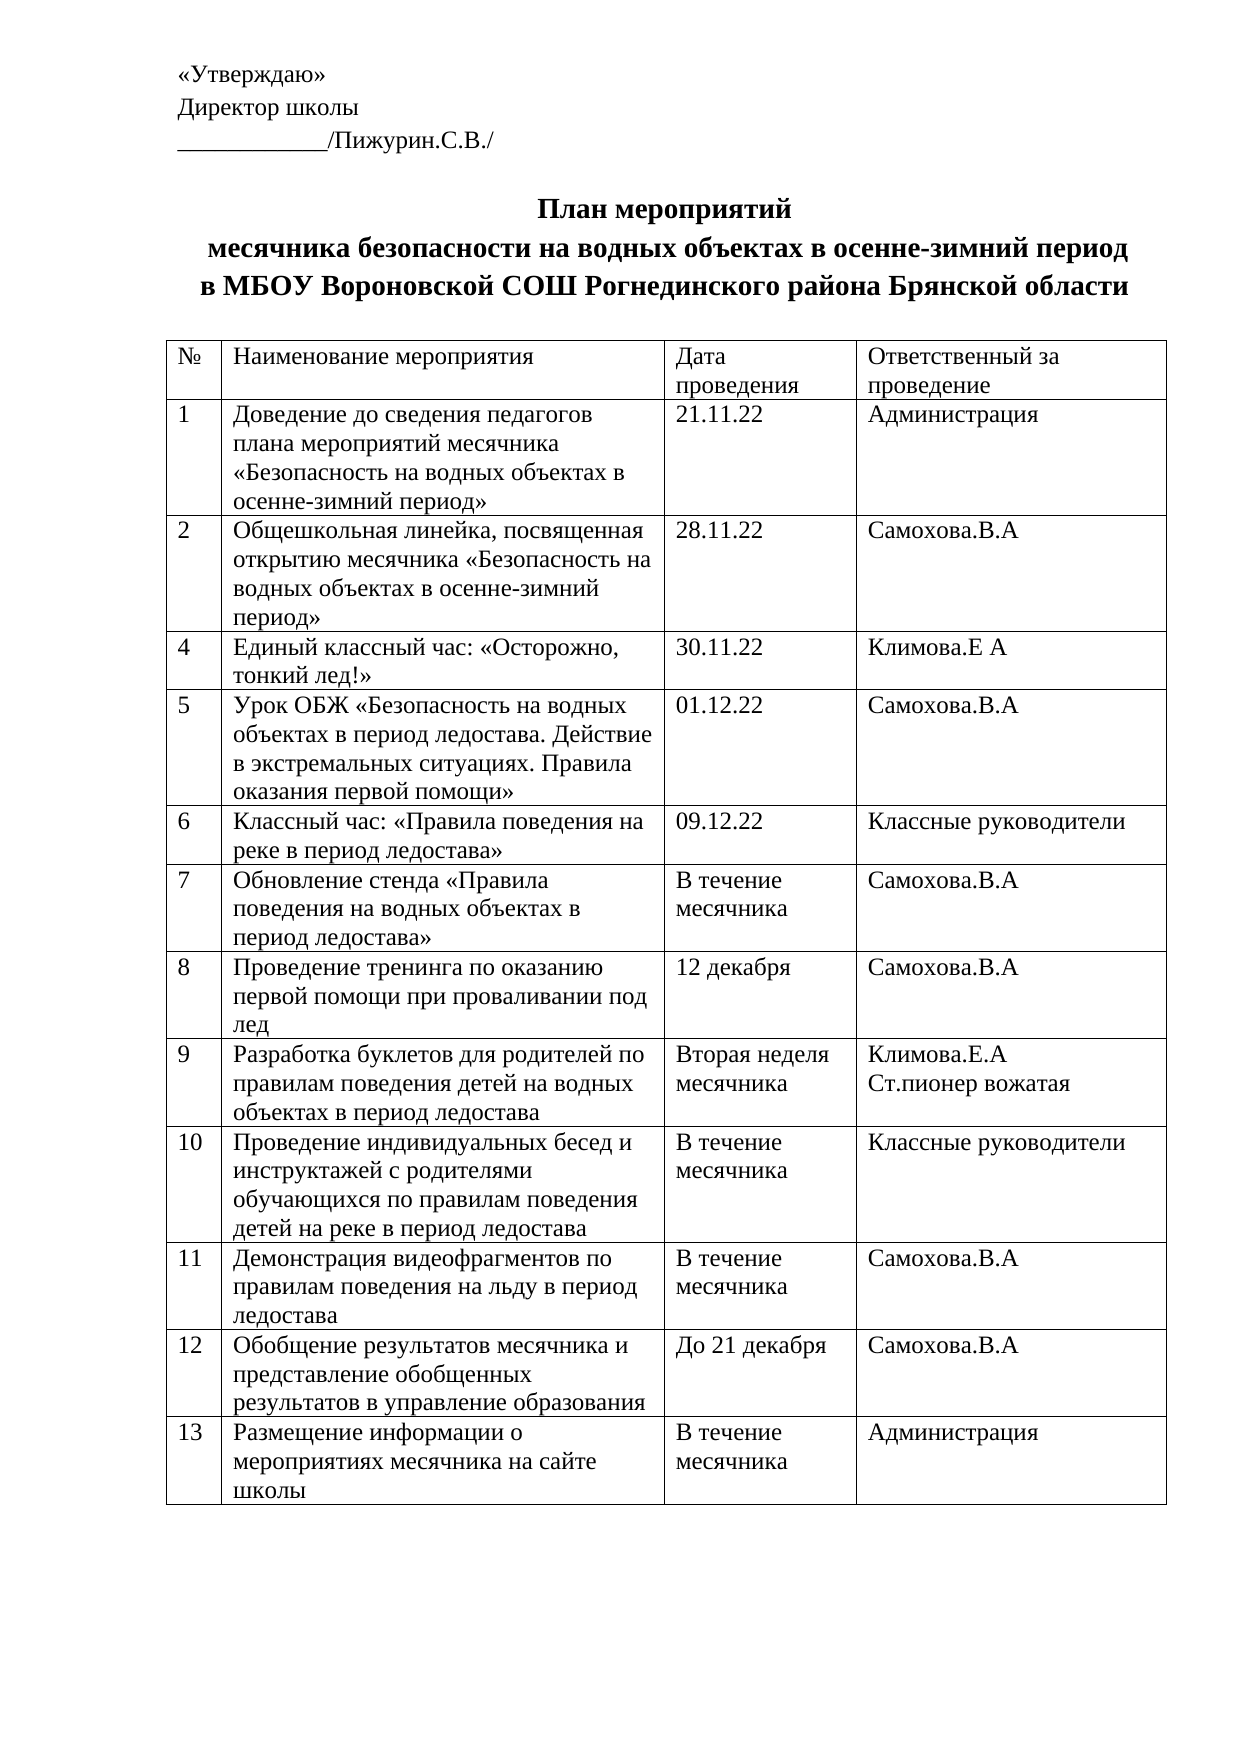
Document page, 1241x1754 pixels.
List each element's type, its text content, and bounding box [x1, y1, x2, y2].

text в МБОУ Вороновской СОШ Рогнединского района Брянской области [177, 268, 1152, 302]
table_cell Климова.Е А [857, 632, 1166, 689]
table_cell 01.12.22 [665, 690, 856, 805]
table_cell Самохова.В.А [857, 865, 1166, 951]
table_cell Самохова.В.А [857, 516, 1166, 631]
table_cell 12 [167, 1330, 221, 1416]
table_cell До 21 декабря [665, 1330, 856, 1416]
table_cell 13 [167, 1417, 221, 1503]
table_cell 11 [167, 1243, 221, 1329]
table_cell Классные руководители [857, 806, 1166, 864]
table_cell 8 [167, 952, 221, 1038]
text «Утверждаю» [177, 59, 1152, 88]
table_cell 12 декабря [665, 952, 856, 1038]
text Директор школы [177, 92, 1152, 121]
table_cell 6 [167, 806, 221, 864]
text План мероприятий [177, 191, 1152, 225]
table_cell Размещение информации о мероприятиях месячника на сайте школы [222, 1417, 664, 1503]
table_cell 10 [167, 1127, 221, 1242]
table_cell Классный час: «Правила поведения на реке в период ледостава» [222, 806, 664, 864]
table_cell Проведение индивидуальных бесед и инструктажей с родителями обучающихся по правилам поведения детей на реке в период ледостава [222, 1127, 664, 1242]
table_cell Проведение тренинга по оказанию первой помощи при проваливании под лед [222, 952, 664, 1038]
table_cell Климова.Е.А Ст.пионер вожатая [857, 1039, 1166, 1126]
table_cell Обобщение результатов месячника и представление обобщенных результатов в управление образования [222, 1330, 664, 1416]
table_cell Общешкольная линейка, посвященная открытию месячника «Безопасность на водных объектах в осенне-зимний период» [222, 516, 664, 631]
table_cell Администрация [857, 400, 1166, 514]
table_cell Администрация [857, 1417, 1166, 1503]
table_cell 2 [167, 516, 221, 631]
text ____________/Пижурин.С.В./ [177, 125, 1152, 154]
table_cell 21.11.22 [665, 400, 856, 514]
table_cell Обновление стенда «Правила поведения на водных объектах в период ледостава» [222, 865, 664, 951]
table_header № [167, 341, 221, 398]
table_cell Самохова.В.А [857, 1243, 1166, 1329]
table_cell В течение месячника [665, 1243, 856, 1329]
table_cell 30.11.22 [665, 632, 856, 689]
table_cell Урок ОБЖ «Безопасность на водных объектах в период ледостава. Действие в экстремальных ситуациях. Правила оказания первой помощи» [222, 690, 664, 805]
table_cell 7 [167, 865, 221, 951]
table_cell Самохова.В.А [857, 952, 1166, 1038]
table_cell В течение месячника [665, 1417, 856, 1503]
table_cell Вторая неделя месячника [665, 1039, 856, 1126]
table_cell Единый классный час: «Осторожно, тонкий лед!» [222, 632, 664, 689]
table_cell Доведение до сведения педагогов плана мероприятий месячника «Безопасность на водных объектах в осенне-зимний период» [222, 400, 664, 514]
text месячника безопасности на водных объектах в осенне-зимний период [177, 230, 1152, 263]
table_cell 09.12.22 [665, 806, 856, 864]
table_cell Самохова.В.А [857, 1330, 1166, 1416]
table_header Наименование мероприятия [222, 341, 664, 398]
table_cell 4 [167, 632, 221, 689]
table_cell 9 [167, 1039, 221, 1126]
table_cell 28.11.22 [665, 516, 856, 631]
table_cell 5 [167, 690, 221, 805]
table_cell В течение месячника [665, 865, 856, 951]
table_cell В течение месячника [665, 1127, 856, 1242]
table_cell Разработка буклетов для родителей по правилам поведения детей на водных объектах в период ледостава [222, 1039, 664, 1126]
table_cell 1 [167, 400, 221, 514]
table_header Ответственный за проведение [857, 341, 1166, 398]
table_header Дата проведения [665, 341, 856, 398]
table_cell Самохова.В.А [857, 690, 1166, 805]
table_cell Классные руководители [857, 1127, 1166, 1242]
table_cell Демонстрация видеофрагментов по правилам поведения на льду в период ледостава [222, 1243, 664, 1329]
